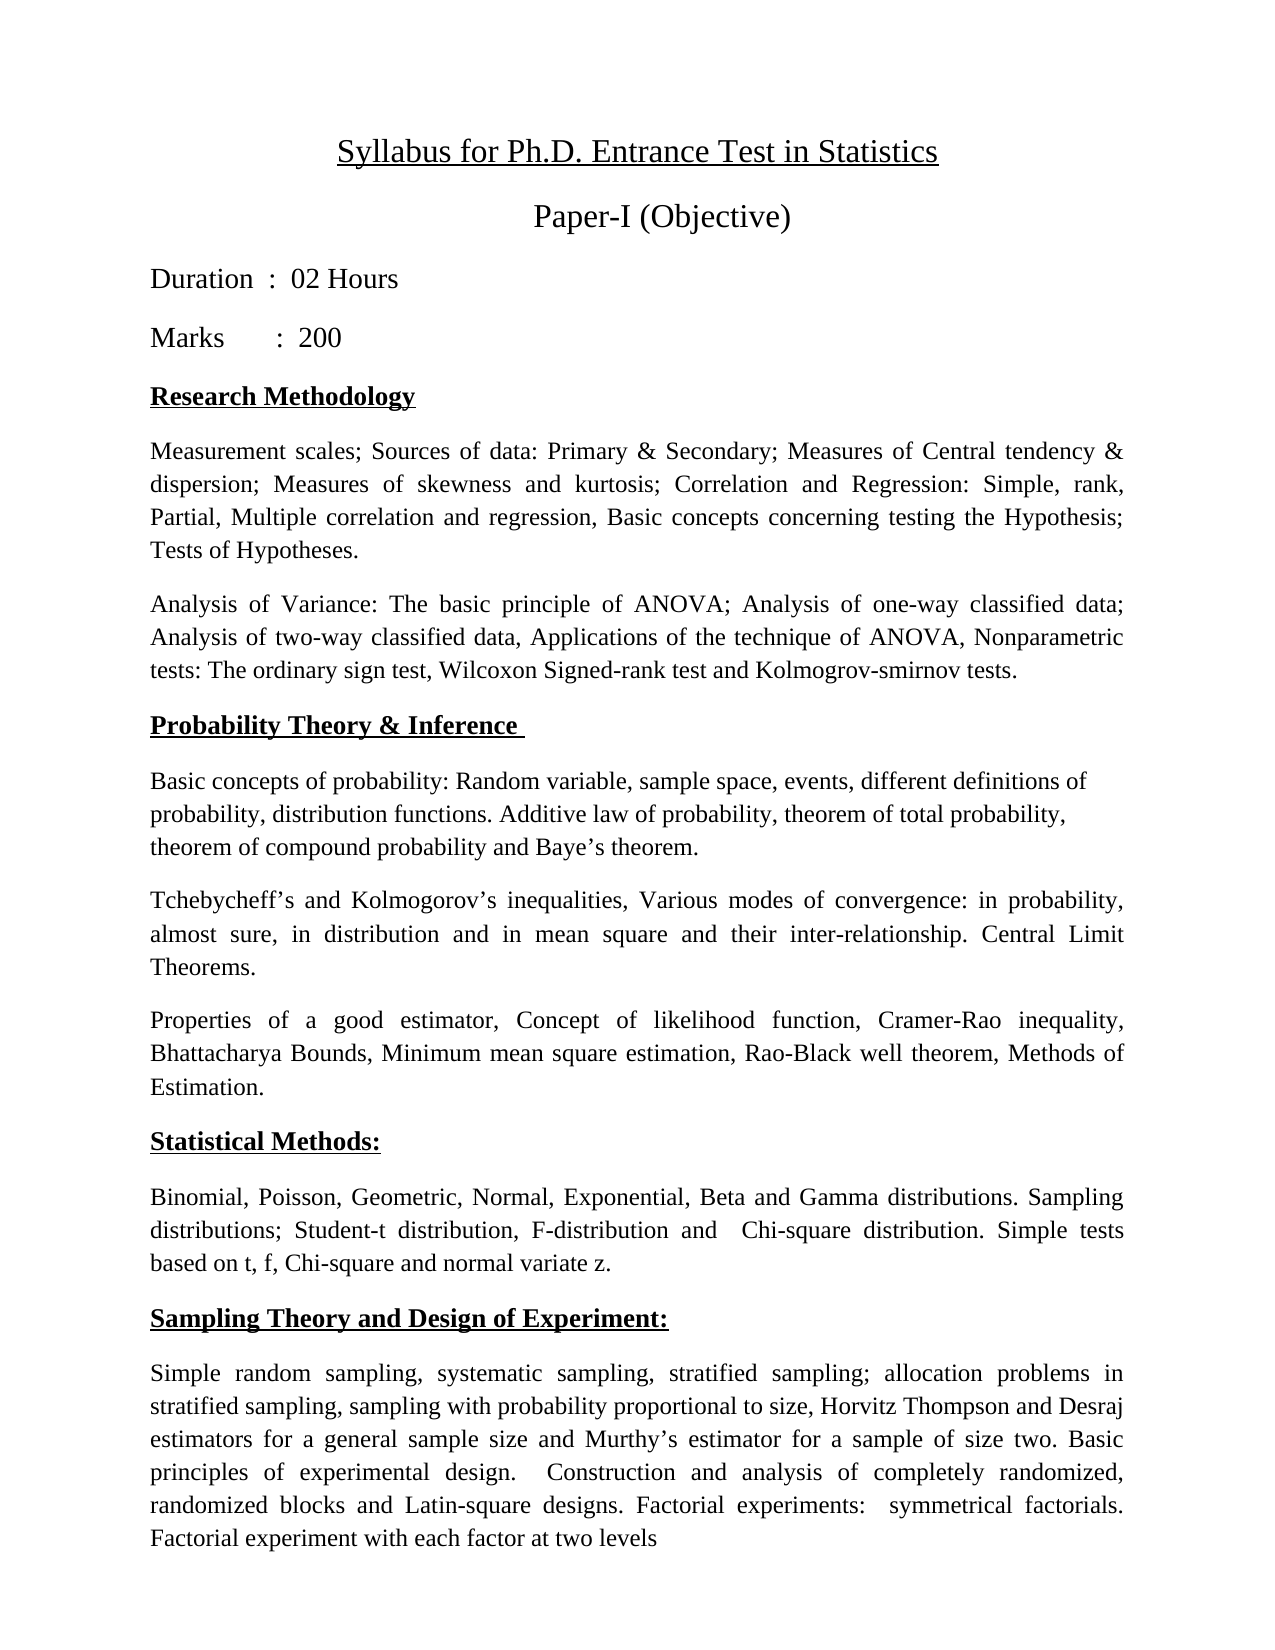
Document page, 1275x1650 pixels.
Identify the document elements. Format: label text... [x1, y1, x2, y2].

text Sampling Theory and Design of Experiment: [150, 1302, 1125, 1333]
text Syllabus for Ph.D. Entrance Test in Statistics [150, 131, 1125, 169]
text Marks : 200 [150, 320, 1125, 354]
text Probability Theory & Inference [150, 709, 1125, 740]
text Analysis of Variance: The basic principle of ANOVA; Analysis of one-way classified data; Analysis of two-way classified data, Applications of the technique of ANOVA, Nonparametric tests: The ordinary sign test, Wilcoxon Signed-rank test and Kolmogrov-smirnov tests. [150, 589, 1125, 684]
text Measurement scales; Sources of data: Primary & Secondary; Measures of Central tendency & dispersion; Measures of skewness and kurtosis; Correlation and Regression: Simple, rank, Partial, Multiple correlation and regression, Basic concepts concerning testing the Hypothesis; Tests of Hypotheses. [150, 436, 1125, 564]
text Research Methodology [150, 380, 1125, 411]
text Properties of a good estimator, Concept of likelihood function, Cramer-Rao inequality, Bhattacharya Bounds, Minimum mean square estimation, Rao-Black well theorem, Methods of Estimation. [150, 1006, 1125, 1100]
text Duration : 02 Hours [150, 261, 1125, 294]
text Simple random sampling, systematic sampling, stratified sampling; allocation problems in stratified sampling, sampling with probability proportional to size, Horvitz Thompson and Desraj estimators for a general sample size and Murthy’s estimator for a sample of size two. Basic principles of experimental design. Construction and analysis of completely randomized, randomized blocks and Latin-square designs. Factorial experiments: symmetrical factorials. Factorial experiment with each factor at two levels [150, 1358, 1125, 1552]
text Binomial, Poisson, Geometric, Normal, Exponential, Beta and Gamma distributions. Sampling distributions; Student-t distribution, F-distribution and Chi-square distribution. Simple tests based on t, f, Chi-square and normal variate z. [150, 1182, 1125, 1277]
text Statistical Methods: [150, 1125, 1125, 1157]
text Basic concepts of probability: Random variable, sample space, events, different definitions of probability, distribution functions. Additive law of probability, theorem of total probability, theorem of compound probability and Baye’s theorem. [150, 766, 1125, 861]
text Tchebycheff’s and Kolmogorov’s inequalities, Various modes of convergence: in probability, almost sure, in distribution and in mean square and their inter-relationship. Central Limit Theorems. [150, 886, 1125, 980]
text Paper-I (Objective) [244, 196, 1125, 234]
